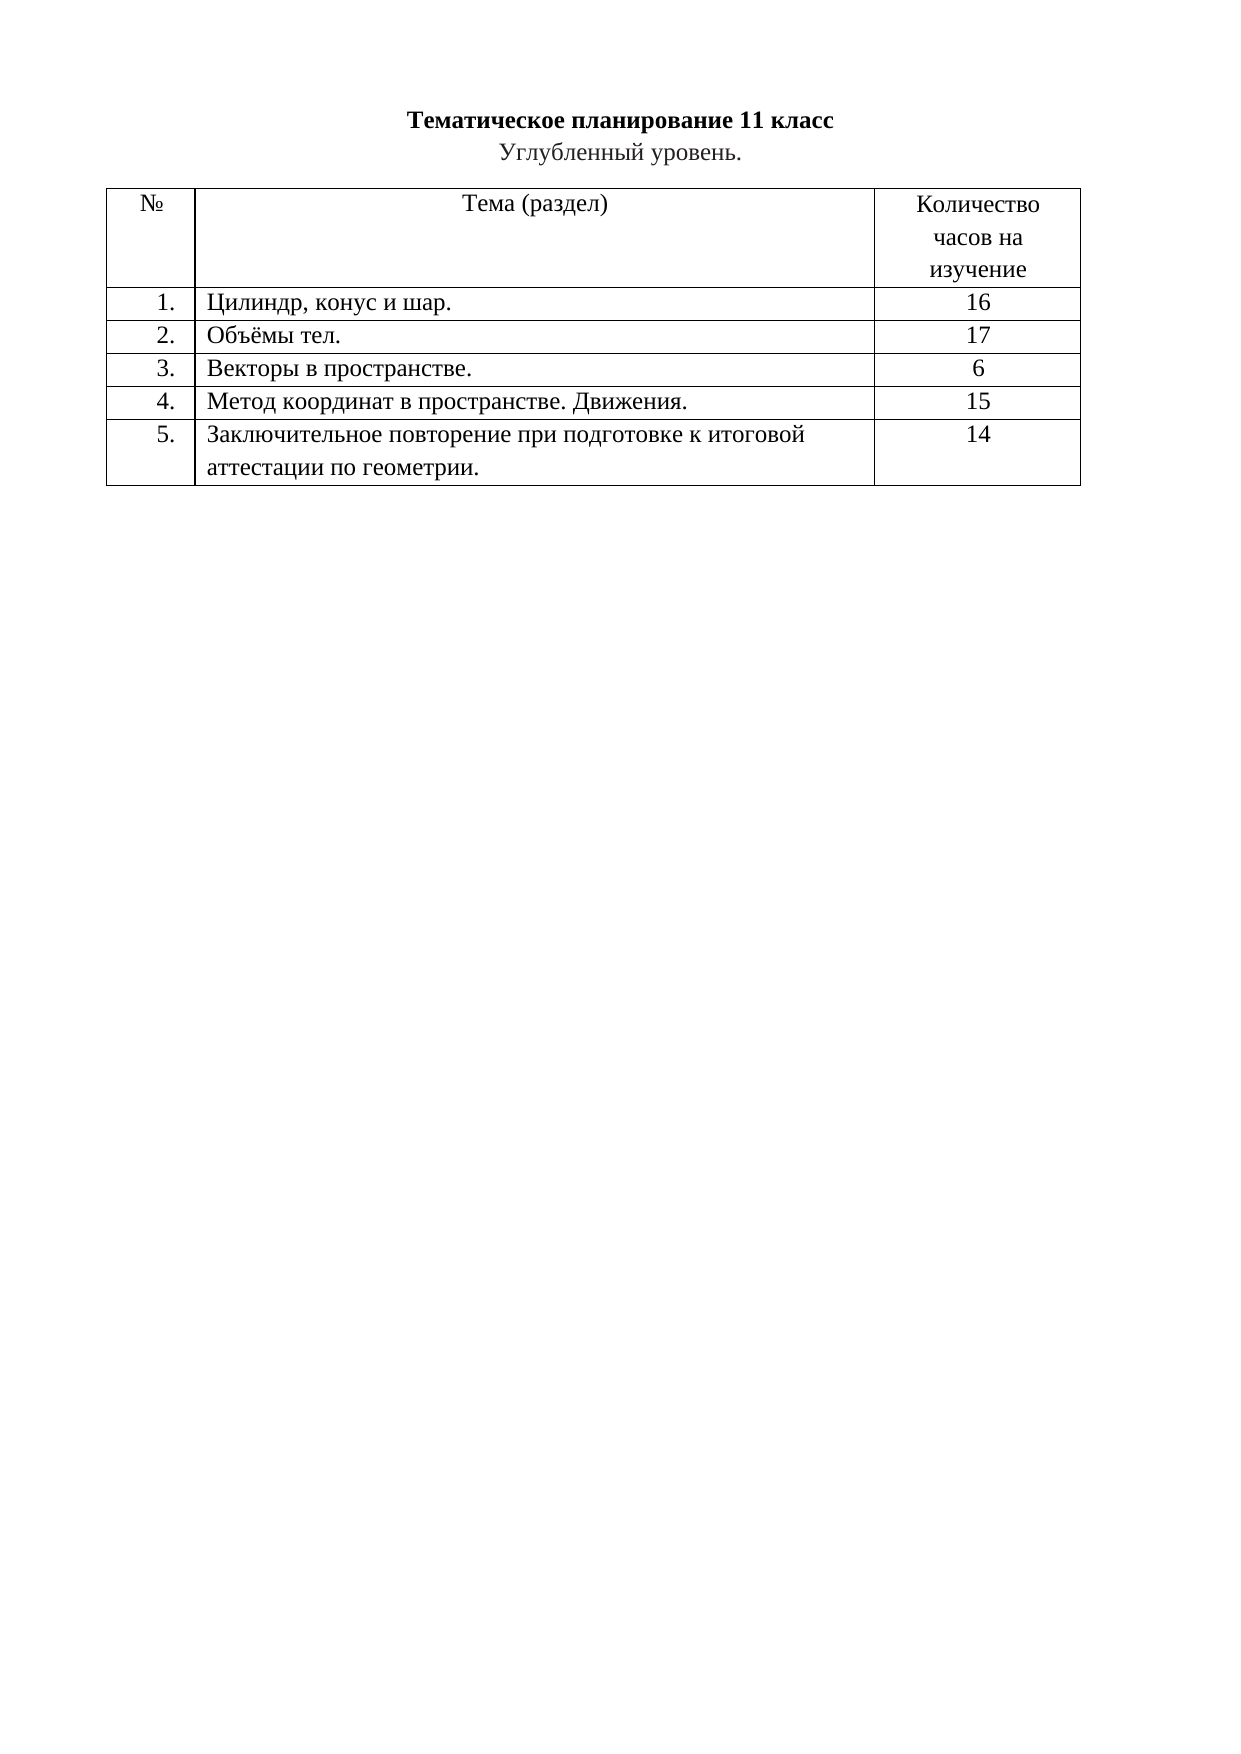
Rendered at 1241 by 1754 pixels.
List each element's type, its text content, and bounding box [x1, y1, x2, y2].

table_cell 6 [875, 354, 1080, 386]
table_cell 4. [107, 387, 194, 419]
table_cell 15 [875, 387, 1080, 419]
table_cell 16 [875, 288, 1080, 320]
table_header Количество часов на изучение [875, 189, 1080, 287]
table_cell Метод координат в пространстве. Движения. [196, 387, 874, 419]
table_header № [107, 189, 194, 287]
table_cell 5. [107, 420, 194, 485]
table_cell 3. [107, 354, 194, 386]
table_cell 1. [107, 288, 194, 320]
table_cell Заключительное повторение при подготовке к итоговой аттестации по геометрии. [196, 420, 874, 485]
table_cell Цилиндр, конус и шар. [196, 288, 874, 320]
table_cell Векторы в пространстве. [196, 354, 874, 386]
table_cell 2. [107, 321, 194, 353]
table_header Тема (раздел) [196, 189, 874, 287]
subtitle Тематическое планирование 11 класс [116, 105, 1124, 134]
text Углубленный уровень. [116, 137, 1124, 166]
table_cell 17 [875, 321, 1080, 353]
table_cell 14 [875, 420, 1080, 485]
table_cell Объёмы тел. [196, 321, 874, 353]
